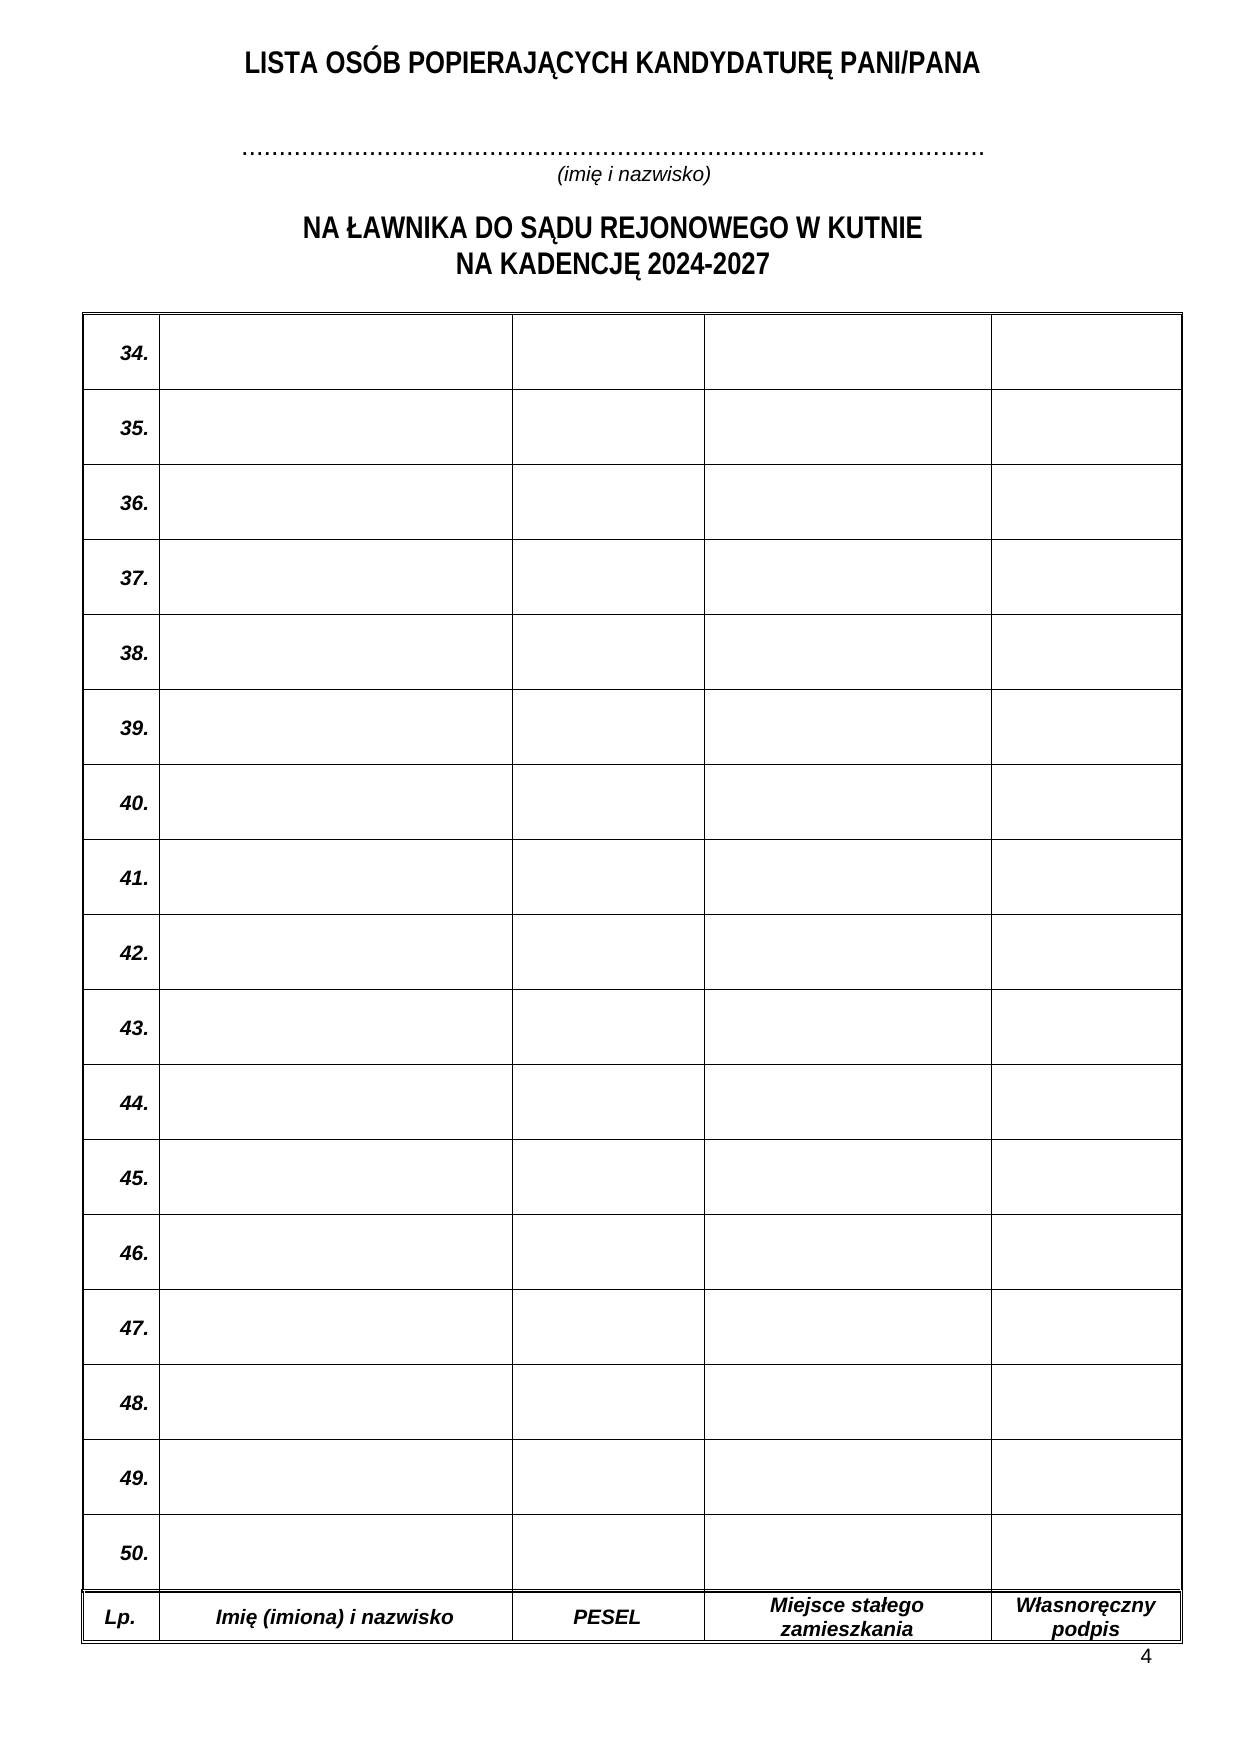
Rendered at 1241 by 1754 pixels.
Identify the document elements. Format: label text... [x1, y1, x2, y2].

table_cell [513, 1290, 704, 1364]
table_cell [705, 390, 991, 464]
table_cell [513, 390, 704, 464]
table_cell [992, 1515, 1181, 1589]
table_cell [513, 1140, 704, 1214]
table_cell [160, 315, 512, 389]
table_cell [160, 690, 512, 764]
table_cell [160, 1290, 512, 1364]
table_cell [160, 765, 512, 839]
table_cell [992, 315, 1181, 389]
table_cell [84, 1065, 159, 1139]
table_cell [992, 390, 1181, 464]
table_cell [705, 765, 991, 839]
table_cell [84, 1515, 159, 1589]
table_cell [513, 465, 704, 539]
table_cell [705, 1065, 991, 1139]
table_cell [513, 315, 704, 389]
table_cell [160, 390, 512, 464]
table_cell [84, 540, 159, 614]
table_cell [84, 1440, 159, 1514]
table_cell [84, 1365, 159, 1439]
table_cell [160, 990, 512, 1064]
table_cell [992, 1215, 1181, 1289]
table_cell [160, 465, 512, 539]
table_cell [513, 1215, 704, 1289]
table_cell Lp. [84, 1592, 159, 1640]
table_cell [992, 540, 1181, 614]
table_cell [513, 915, 704, 989]
table_cell [705, 1215, 991, 1289]
table_cell [84, 690, 159, 764]
table_cell [992, 765, 1181, 839]
table_cell [84, 315, 159, 389]
table_cell [84, 1215, 159, 1289]
table_cell [160, 615, 512, 689]
table_cell [513, 690, 704, 764]
table_cell [992, 615, 1181, 689]
table_cell [160, 1140, 512, 1214]
table_cell [705, 1515, 991, 1589]
table_cell [705, 1140, 991, 1214]
table_cell [160, 1515, 512, 1589]
table_cell [84, 990, 159, 1064]
table_cell [705, 840, 991, 914]
table_cell PESEL [513, 1593, 704, 1640]
table_cell Miejsce stałego zamieszkania [705, 1593, 991, 1640]
table_cell [84, 765, 159, 839]
table_cell [992, 1065, 1181, 1139]
table_cell [705, 990, 991, 1064]
table_cell [705, 465, 991, 539]
table_cell [84, 615, 159, 689]
table_cell [160, 540, 512, 614]
table_cell [513, 1365, 704, 1439]
table_cell Imię (imiona) i nazwisko [160, 1593, 512, 1640]
table_cell [992, 690, 1181, 764]
table_cell [160, 915, 512, 989]
table_cell [705, 1365, 991, 1439]
table_cell [160, 1440, 512, 1514]
table_cell [705, 540, 991, 614]
table_cell [992, 915, 1181, 989]
table_cell [513, 1440, 704, 1514]
table_cell [705, 1440, 991, 1514]
table_cell [992, 1365, 1181, 1439]
table_cell [84, 915, 159, 989]
table_cell [84, 390, 159, 464]
table_cell [84, 840, 159, 914]
table_cell Własnoręczny podpis [992, 1593, 1180, 1640]
table_cell [160, 1065, 512, 1139]
table_cell [992, 840, 1181, 914]
table_cell [992, 465, 1181, 539]
table_cell [160, 1215, 512, 1289]
table_cell [513, 615, 704, 689]
table_cell [992, 1440, 1181, 1514]
table_cell [84, 1140, 159, 1214]
table_cell [705, 915, 991, 989]
table_cell [160, 840, 512, 914]
table_cell [705, 315, 991, 389]
table_cell [160, 1365, 512, 1439]
table_cell [992, 1290, 1181, 1364]
table_cell [513, 1065, 704, 1139]
table_cell [513, 540, 704, 614]
table_cell [513, 990, 704, 1064]
table_cell [992, 990, 1181, 1064]
table_cell [705, 690, 991, 764]
table_cell [992, 1140, 1181, 1214]
table_cell [705, 1290, 991, 1364]
table_cell [705, 615, 991, 689]
table_cell [513, 765, 704, 839]
table_cell [84, 465, 159, 539]
table_cell [513, 840, 704, 914]
table_cell [84, 1290, 159, 1364]
table_cell [513, 1515, 704, 1589]
